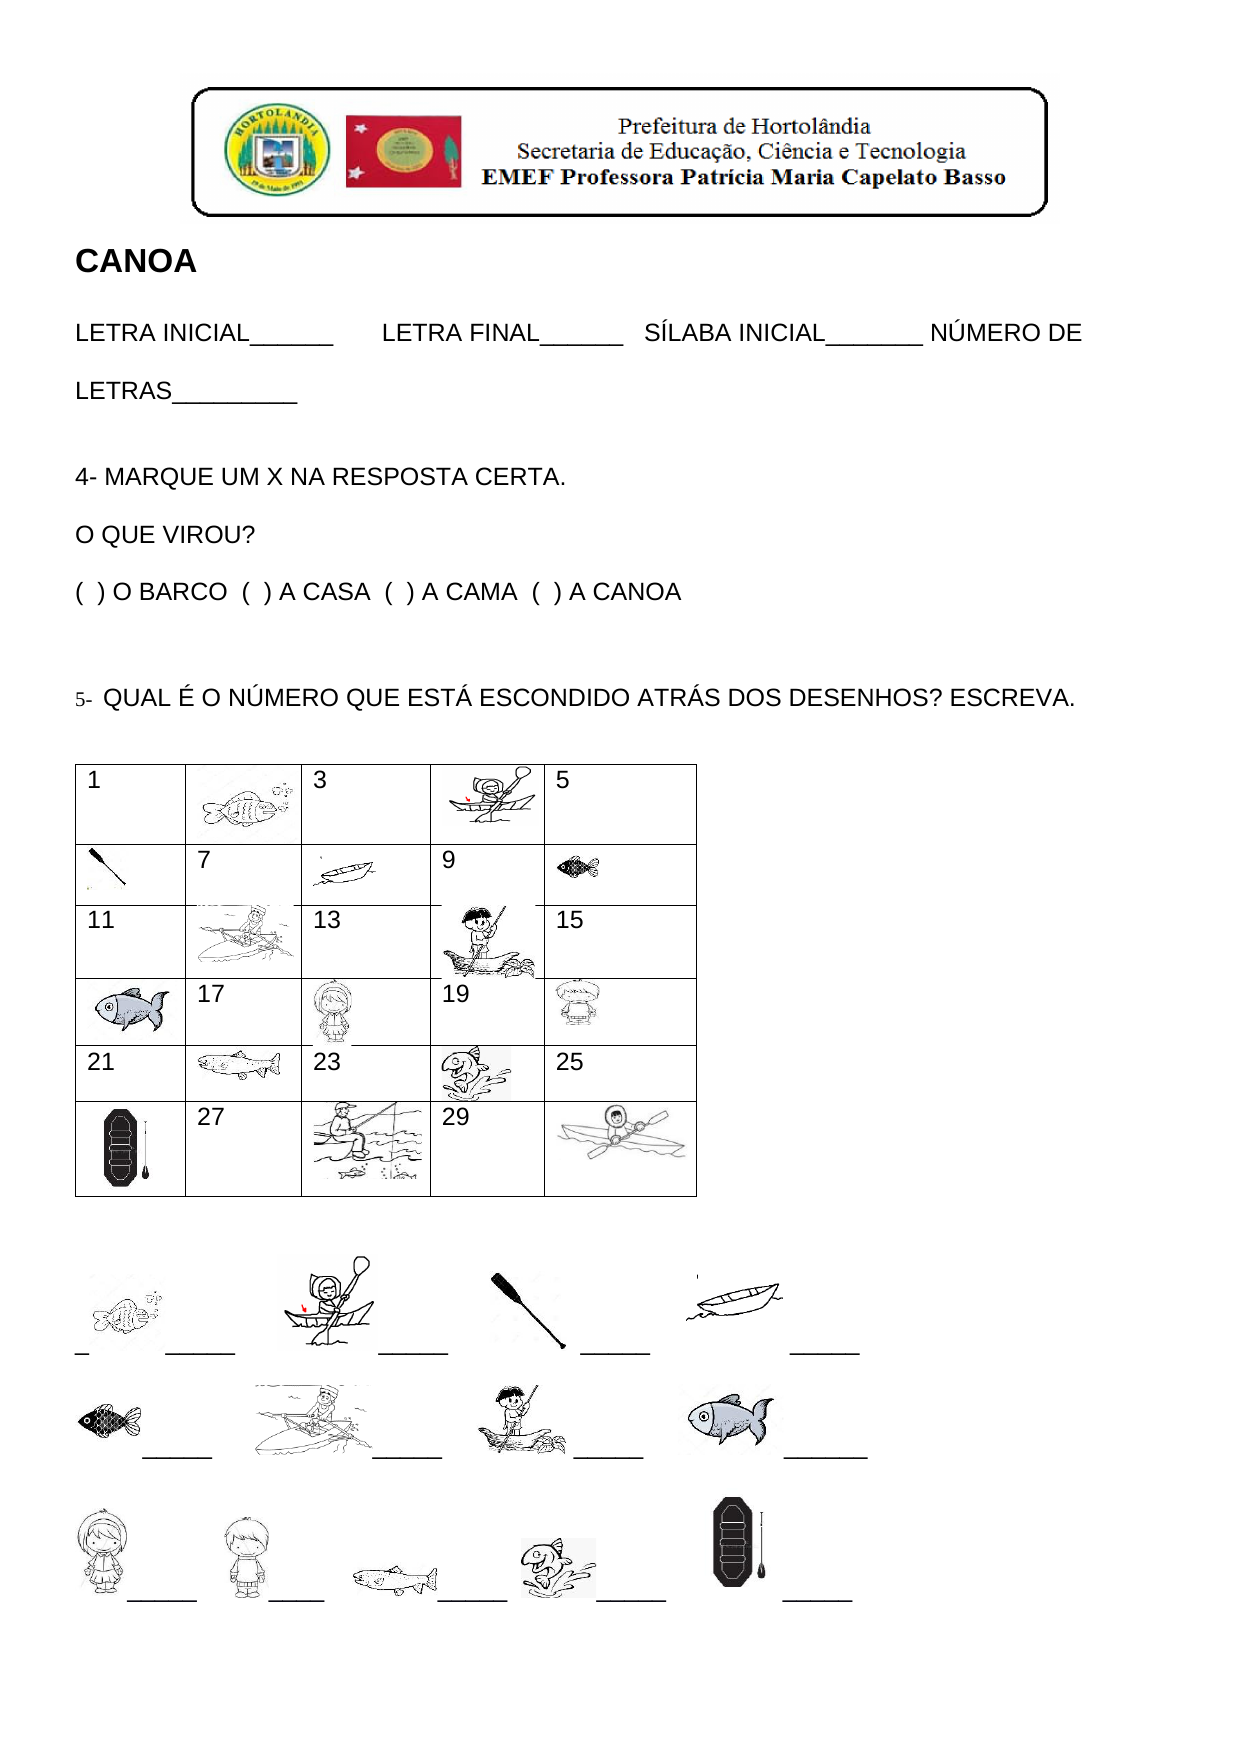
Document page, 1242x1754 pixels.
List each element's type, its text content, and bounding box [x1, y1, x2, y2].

text LETRA INICIAL______ LETRA FINAL______ SÍLABA INICIAL_______ NÚMERO DE [75, 318, 1167, 347]
table_cell 13 [302, 906, 430, 978]
text ( ) O BARCO ( ) A CASA ( ) A CAMA ( ) A CANOA [75, 577, 1167, 606]
picture [352, 1562, 438, 1598]
table_cell 29 [431, 1102, 544, 1196]
picture [75, 1387, 143, 1455]
table_cell [545, 845, 696, 904]
table_cell [302, 979, 312, 1045]
table_cell [512, 1046, 544, 1101]
table_cell [431, 906, 441, 978]
picture [677, 1384, 784, 1455]
table_cell 23 [302, 1046, 430, 1101]
picture [224, 1517, 269, 1598]
table_cell [536, 906, 544, 978]
text _____ ____ _____ _____ _____ [75, 1489, 1167, 1603]
picture [88, 1274, 166, 1351]
picture [441, 905, 536, 979]
picture [476, 1385, 567, 1455]
table_cell [376, 845, 430, 904]
picture [555, 1102, 688, 1160]
picture [312, 1102, 422, 1179]
table_cell 27 [186, 1102, 301, 1196]
table_cell [76, 845, 185, 904]
table_cell [545, 1102, 696, 1196]
table_cell [186, 1046, 301, 1101]
table_cell 15 [545, 906, 696, 978]
table_cell [302, 845, 312, 904]
text CANOA [75, 242, 1167, 280]
text O QUE VIROU? [75, 520, 1167, 548]
picture [312, 845, 376, 905]
picture [179, 73, 1062, 224]
picture [693, 1488, 783, 1598]
table_cell [164, 1102, 185, 1196]
table_header 3 [302, 765, 430, 844]
table_header [431, 765, 544, 844]
table_cell 21 [76, 1046, 185, 1101]
table_cell [186, 906, 301, 978]
picture [555, 845, 600, 889]
table_cell 25 [545, 1046, 696, 1101]
table_cell [545, 979, 696, 1045]
picture [489, 1271, 567, 1351]
picture [684, 1257, 783, 1351]
text 4- MARQUE UM X NA RESPOSTA CERTA. [75, 462, 1167, 491]
text 5- QUAL É O NÚMERO QUE ESTÁ ESCONDIDO ATRÁS DOS DESENHOS? ESCREVA. [75, 683, 1167, 712]
table_cell 9 [431, 845, 544, 904]
table_cell 7 [186, 845, 301, 904]
picture [196, 765, 299, 844]
text LETRAS_________ [75, 376, 1167, 405]
picture [441, 1046, 512, 1101]
picture [555, 979, 600, 1025]
picture [75, 1508, 127, 1598]
table_header 5 [545, 765, 696, 844]
table_header [186, 765, 196, 844]
picture [196, 1046, 281, 1082]
picture [441, 765, 540, 826]
table_header 1 [76, 765, 185, 844]
picture [521, 1538, 597, 1598]
table_cell 17 [186, 979, 301, 1045]
table_cell [352, 979, 430, 1045]
table_cell 11 [76, 906, 185, 978]
table_cell [431, 1046, 441, 1101]
table_cell 19 [431, 979, 544, 1045]
picture [253, 1385, 373, 1455]
picture [312, 979, 352, 1046]
table_cell [76, 1102, 86, 1196]
picture [86, 979, 178, 1040]
picture [196, 905, 294, 962]
picture [276, 1254, 379, 1351]
picture [86, 1102, 164, 1196]
table_cell [302, 1102, 430, 1196]
table_cell [76, 979, 185, 1045]
picture [86, 845, 129, 890]
